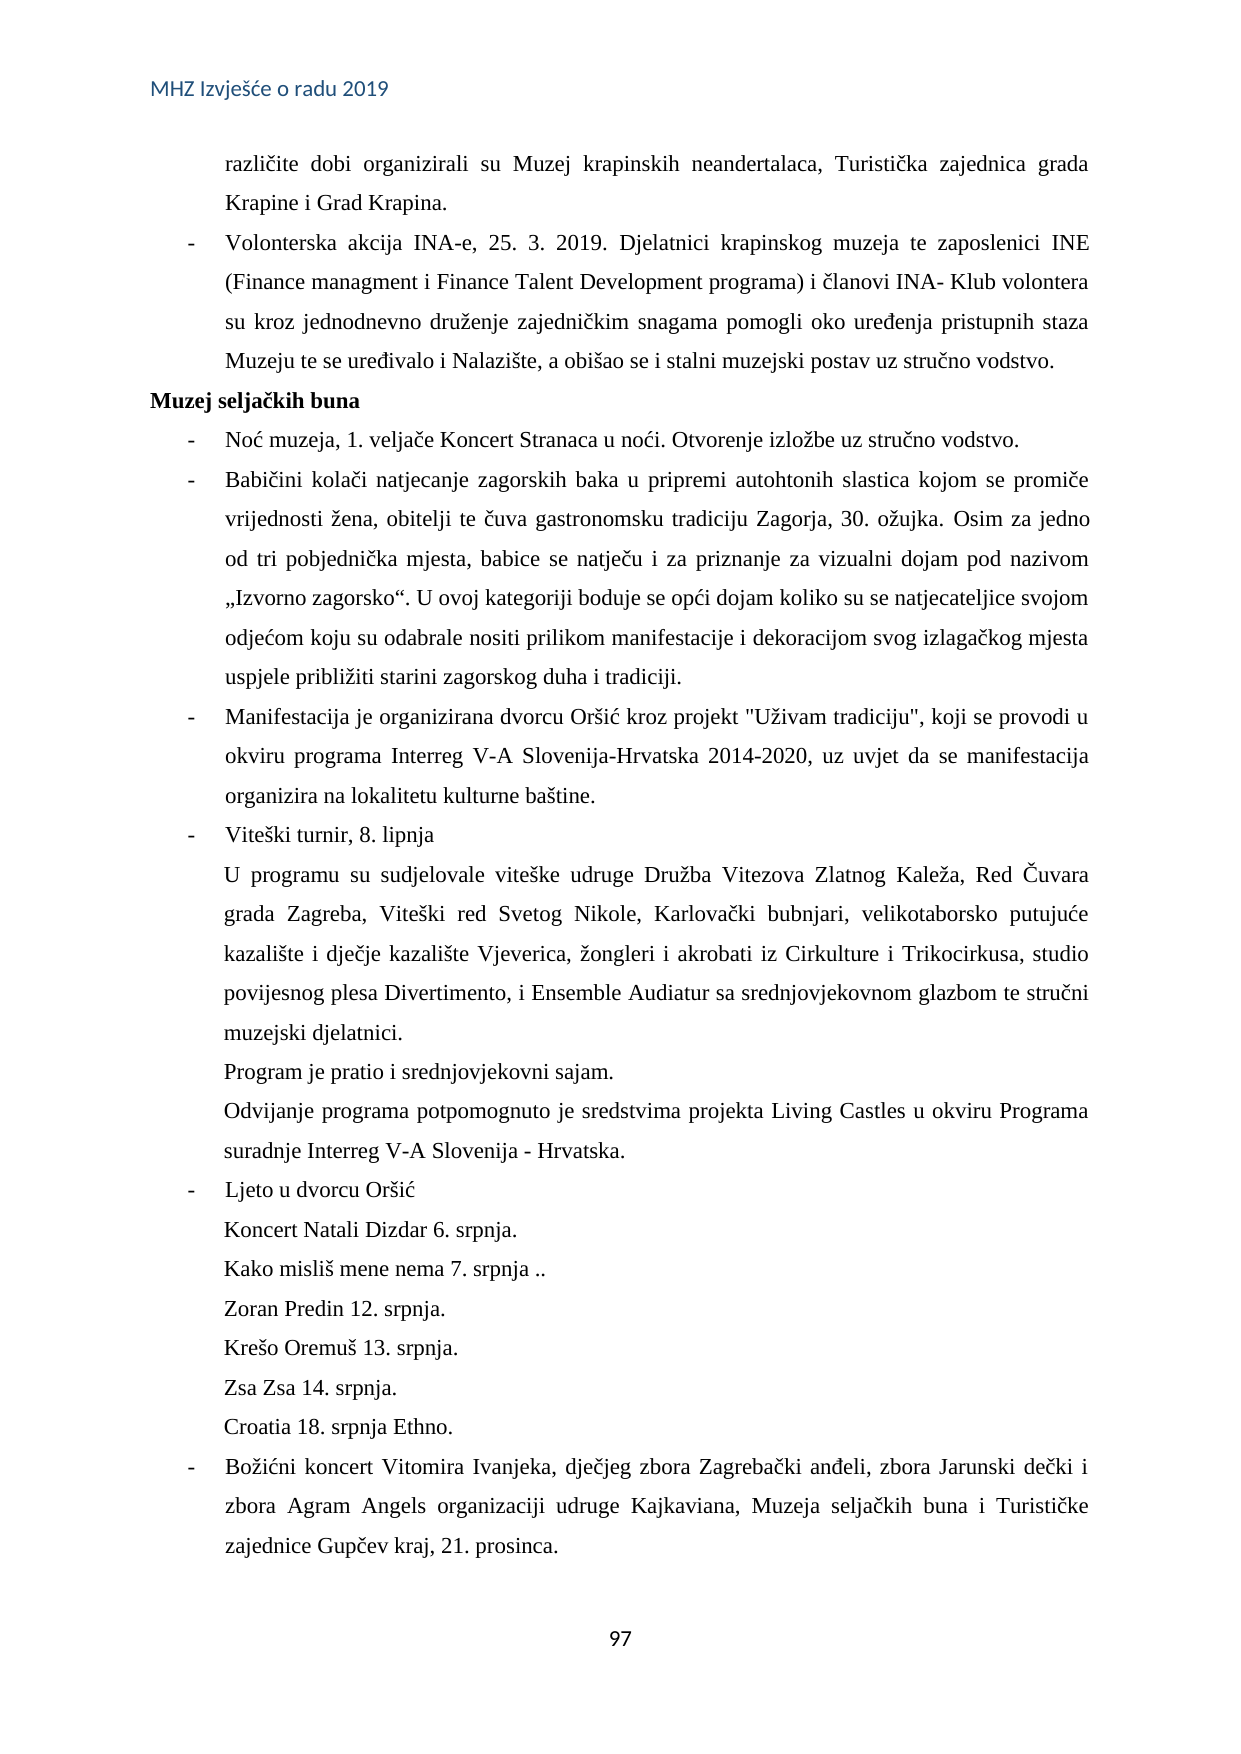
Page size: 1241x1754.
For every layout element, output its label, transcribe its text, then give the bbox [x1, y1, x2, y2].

text Odvijanje programa potpomognuto je sredstvima projekta Living Castles u okviru Programa suradnje Interreg V-A Slovenija - Hrvatska. [224, 1097, 1090, 1163]
text Kako misliš mene nema 7. srpnja .. [150, 1255, 1090, 1282]
text Muzej seljačkih buna [150, 387, 1090, 413]
text Zoran Predin 12. srpnja. [150, 1295, 1090, 1321]
text Zsa Zsa 14. srpnja. [150, 1374, 1090, 1400]
text Program je pratio i srednjovjekovni sajam. [150, 1058, 1090, 1084]
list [187, 150, 1090, 216]
text U programu su sudjelovale viteške udruge Družba Vitezova Zlatnog Kaleža, Red Čuvara grada Zagreba, Viteški red Svetog Nikole, Karlovački bubnjari, velikotaborsko putujuće kazalište i dječje kazalište Vjeverica, žongleri i akrobati iz Cirkulture i Trikocirkusa, studio povijesnog plesa Divertimento, i Ensemble Audiatur sa srednjovjekovnom glazbom te stručni muzejski djelatnici. [224, 861, 1090, 1045]
list Manifestacija je organizirana dvorcu Oršić kroz projekt "Uživam tradiciju", koji se provodi u okviru programa Interreg V-A Slovenija-Hrvatska 2014-2020, uz uvjet da se manifestacija organizira na lokalitetu kulturne baštine. [187, 703, 1090, 808]
text Koncert Natali Dizdar 6. srpnja. [150, 1216, 1090, 1242]
list Božićni koncert Vitomira Ivanjeka, dječjeg zbora Zagrebački anđeli, zbora Jarunski dečki i zbora Agram Angels organizaciji udruge Kajkaviana, Muzeja seljačkih buna i Turističke zajednice Gupčev kraj, 21. prosinca. [187, 1453, 1090, 1558]
text Krešo Oremuš 13. srpnja. [150, 1334, 1090, 1361]
list Volonterska akcija INA-e, 25. 3. 2019. Djelatnici krapinskog muzeja te zaposlenici INE (Finance managment i Finance Talent Development programa) i članovi INA- Klub volontera su kroz jednodnevno druženje zajedničkim snagama pomogli oko uređenja pristupnih staza Muzeju te se uređivalo i Nalazište, a obišao se i stalni muzejski postav uz stručno vodstvo. [187, 229, 1090, 374]
list Viteški turnir, 8. lipnja [187, 821, 1090, 847]
text Croatia 18. srpnja Ethno. [150, 1413, 1090, 1440]
list Ljeto u dvorcu Oršić [187, 1176, 1090, 1203]
list Noć muzeja, 1. veljače Koncert Stranaca u noći. Otvorenje izložbe uz stručno vodstvo. [187, 426, 1090, 453]
list Babičini kolači natjecanje zagorskih baka u pripremi autohtonih slastica kojom se promiče vrijednosti žena, obitelji te čuva gastronomsku tradiciju Zagorja, 30. ožujka. Osim za jedno od tri pobjednička mjesta, babice se natječu i za priznanje za vizualni dojam pod nazivom „Izvorno zagorsko“. U ovoj kategoriji boduje se opći dojam koliko su se natjecateljice svojom odjećom koju su odabrale nositi prilikom manifestacije i dekoracijom svog izlagačkog mjesta uspjele približiti starini zagorskog duha i tradiciji. [187, 466, 1090, 689]
